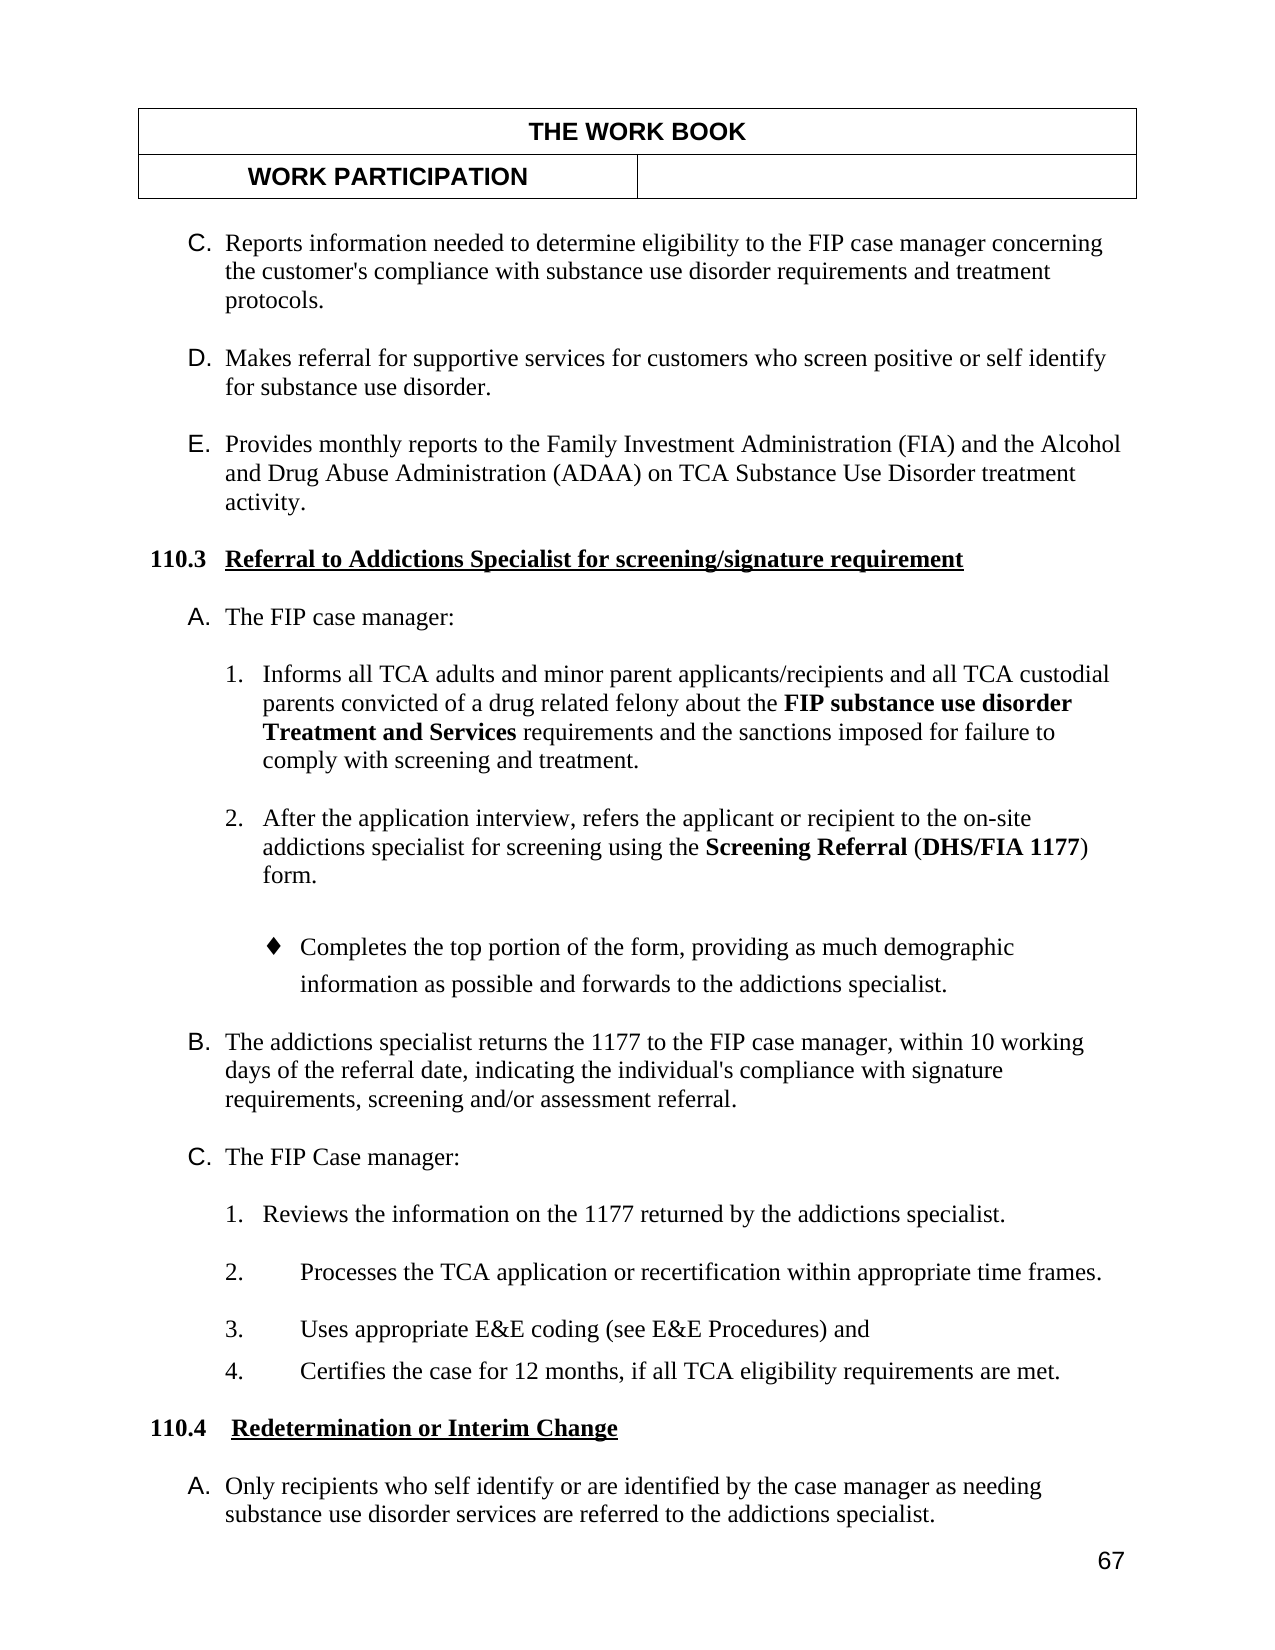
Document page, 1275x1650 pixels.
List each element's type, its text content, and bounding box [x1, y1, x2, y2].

text 110.3 Referral to Addictions Specialist for screening/signature requirement [150, 544, 1125, 573]
list Uses appropriate E&E coding (see E&E Procedures) and [225, 1314, 1125, 1343]
list Reviews the information on the 1177 returned by the addictions specialist. [225, 1199, 1125, 1228]
list The addictions specialist returns the 1177 to the FIP case manager, within 10 working days of the referral date, indicating the individual's compliance with signature requirements, screening and/or assessment referral. [187, 1027, 1125, 1113]
list After the application interview, refers the applicant or recipient to the on-site addictions specialist for screening using the Screening Referral (DHS/FIA 1177) form. [225, 803, 1125, 889]
list Reports information needed to determine eligibility to the FIP case manager concerning the customer's compliance with substance use disorder requirements and treatment protocols. [187, 228, 1125, 314]
list The FIP case manager: [187, 602, 1125, 631]
list Informs all TCA adults and minor parent applicants/recipients and all TCA custodial parents convicted of a drug related felony about the FIP substance use disorder Treatment and Services requirements and the sanctions imposed for failure to comply with screening and treatment. [225, 659, 1125, 774]
list The FIP Case manager: [187, 1142, 1125, 1171]
list Only recipients who self identify or are identified by the case manager as needing substance use disorder services are referred to the addictions specialist. [187, 1471, 1125, 1528]
list Makes referral for supportive services for customers who screen positive or self identify for substance use disorder. [187, 343, 1125, 400]
subtitle 110.4 Redetermination or Interim Change [150, 1413, 1125, 1442]
list Certifies the case for 12 months, if all TCA eligibility requirements are met. [225, 1356, 1125, 1384]
list Provides monthly reports to the Family Investment Administration (FIA) and the Alcohol and Drug Abuse Administration (ADAA) on TCA Substance Use Disorder treatment activity. [187, 429, 1125, 515]
list Processes the TCA application or recertification within appropriate time frames. [225, 1257, 1125, 1286]
list Completes the top portion of the form, providing as much demographic information as possible and forwards to the addictions specialist. [262, 918, 1125, 998]
